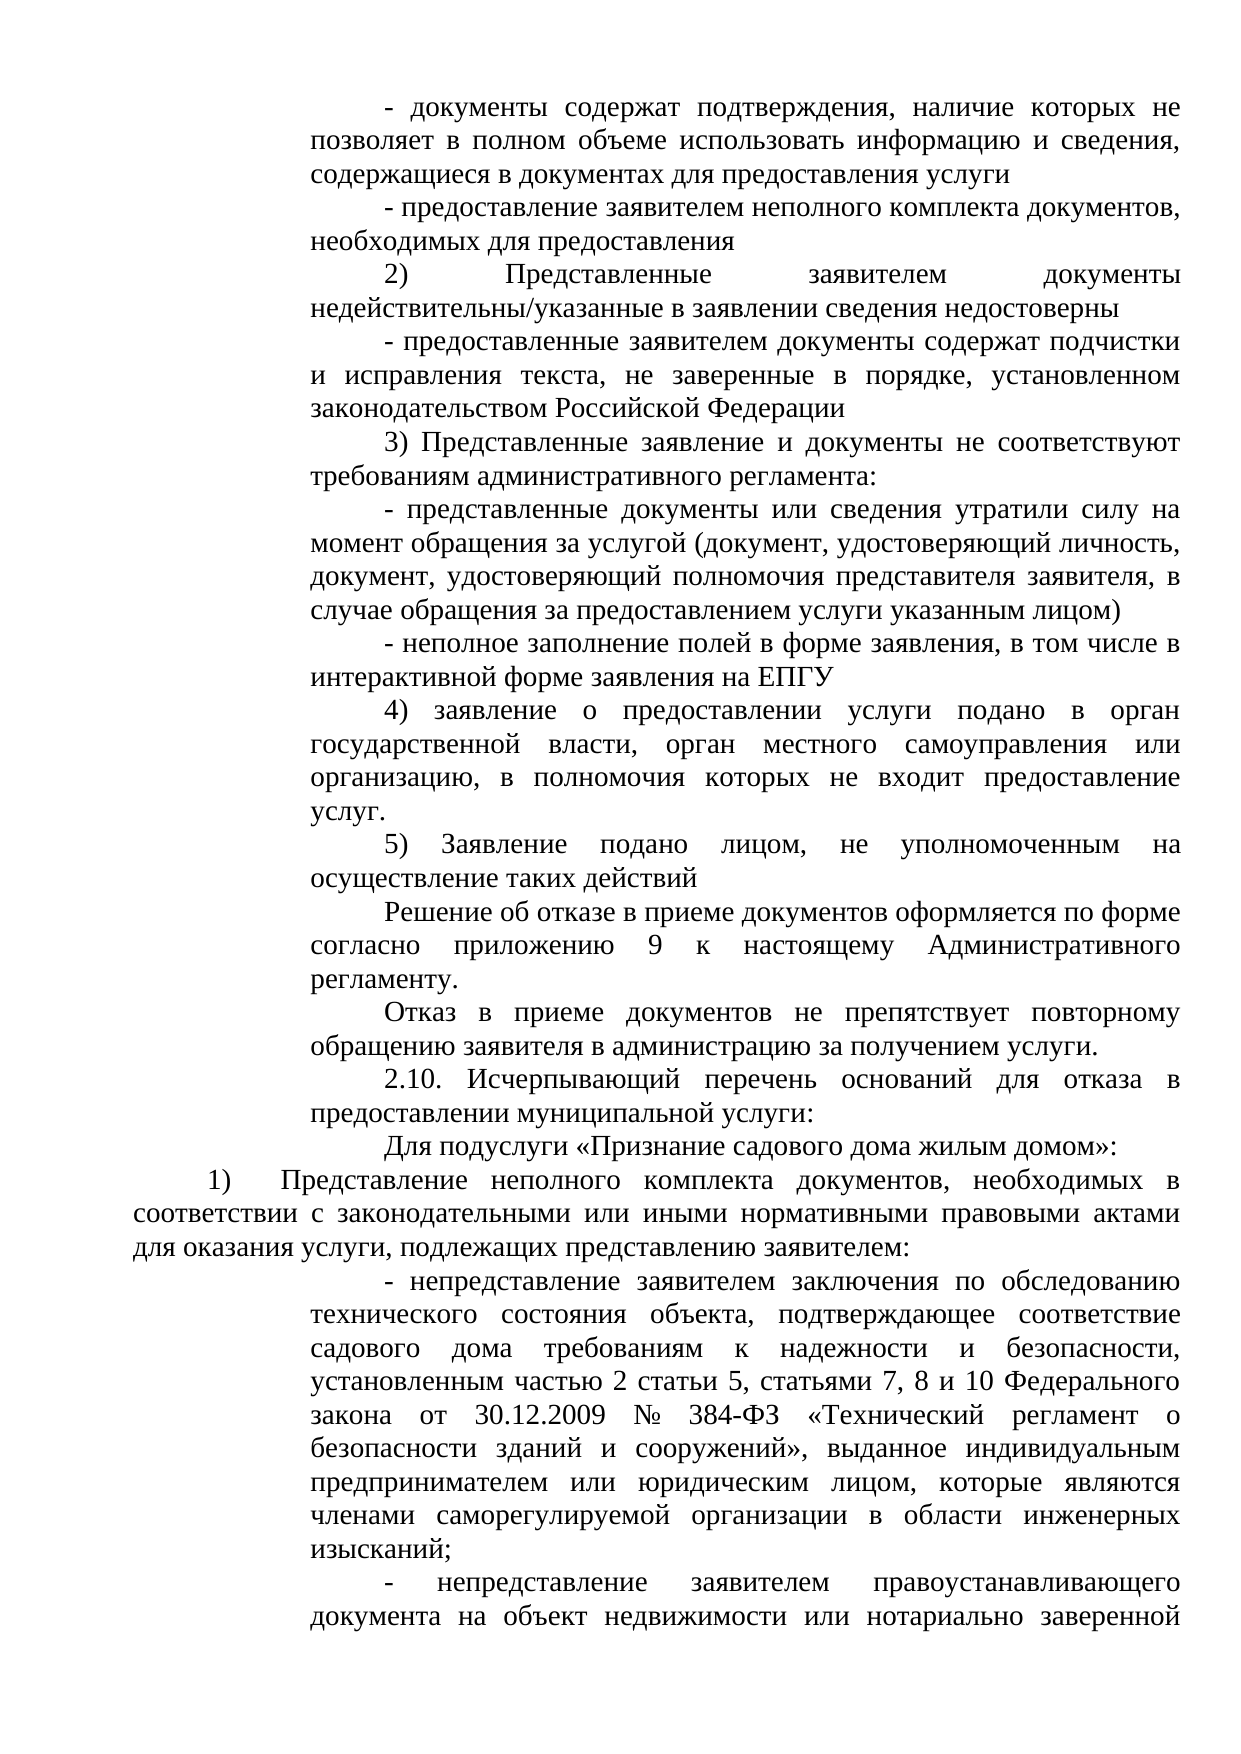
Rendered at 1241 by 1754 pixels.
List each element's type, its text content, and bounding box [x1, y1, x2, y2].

text - неполное заполнение полей в форме заявления, в том числе в интерактивной форме заявления на ЕПГУ [310, 625, 1181, 692]
text Отказ в приеме документов не препятствует повторному обращению заявителя в администрацию за получением услуги. [310, 994, 1181, 1061]
text - предоставление заявителем неполного комплекта документов, необходимых для предоставления [310, 189, 1181, 256]
text - документы содержат подтверждения, наличие которых не позволяет в полном объеме использовать информацию и сведения, содержащиеся в документах для предоставления услуги [310, 89, 1181, 189]
text Решение об отказе в приеме документов оформляется по форме согласно приложению 9 к настоящему Административного регламенту. [310, 894, 1181, 994]
text - непредставление заявителем заключения по обследованию технического состояния объекта, подтверждающее соответствие садового дома требованиям к надежности и безопасности, установленным частью 2 статьи 5, статьями 7, 8 и 10 Федерального закона от 30.12.2009 № 384-ФЗ «Технический регламент о безопасности зданий и сооружений», выданное индивидуальным предпринимателем или юридическим лицом, которые являются членами саморегулируемой организации в области инженерных изысканий; [310, 1263, 1181, 1564]
text 4) заявление о предоставлении услуги подано в орган государственной власти, орган местного самоуправления или организацию, в полномочия которых не входит предоставление услуг. [310, 692, 1181, 827]
text 5) Заявление подано лицом, не уполномоченным на осуществление таких действий [310, 827, 1181, 894]
text 3) Представленные заявление и документы не соответствуют требованиям административного регламента: [310, 424, 1181, 491]
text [310, 1564, 1181, 1632]
text - предоставленные заявителем документы содержат подчистки и исправления текста, не заверенные в порядке, установленном законодательством Российской Федерации [310, 323, 1181, 424]
text 2) Представленные заявителем документы недействительны/указанные в заявлении сведения недостоверны [310, 256, 1181, 323]
list Представление неполного комплекта документов, необходимых в соответствии с законодательными или иными нормативными правовыми актами для оказания услуги, подлежащих представлению заявителем: [133, 1162, 1181, 1263]
text Для подуслуги «Признание садового дома жилым домом»: [310, 1128, 1181, 1162]
text - представленные документы или сведения утратили силу на момент обращения за услугой (документ, удостоверяющий личность, документ, удостоверяющий полномочия представителя заявителя, в случае обращения за предоставлением услуги указанным лицом) [310, 491, 1181, 625]
text 2.10. Исчерпывающий перечень оснований для отказа в предоставлении муниципальной услуги: [310, 1061, 1181, 1128]
